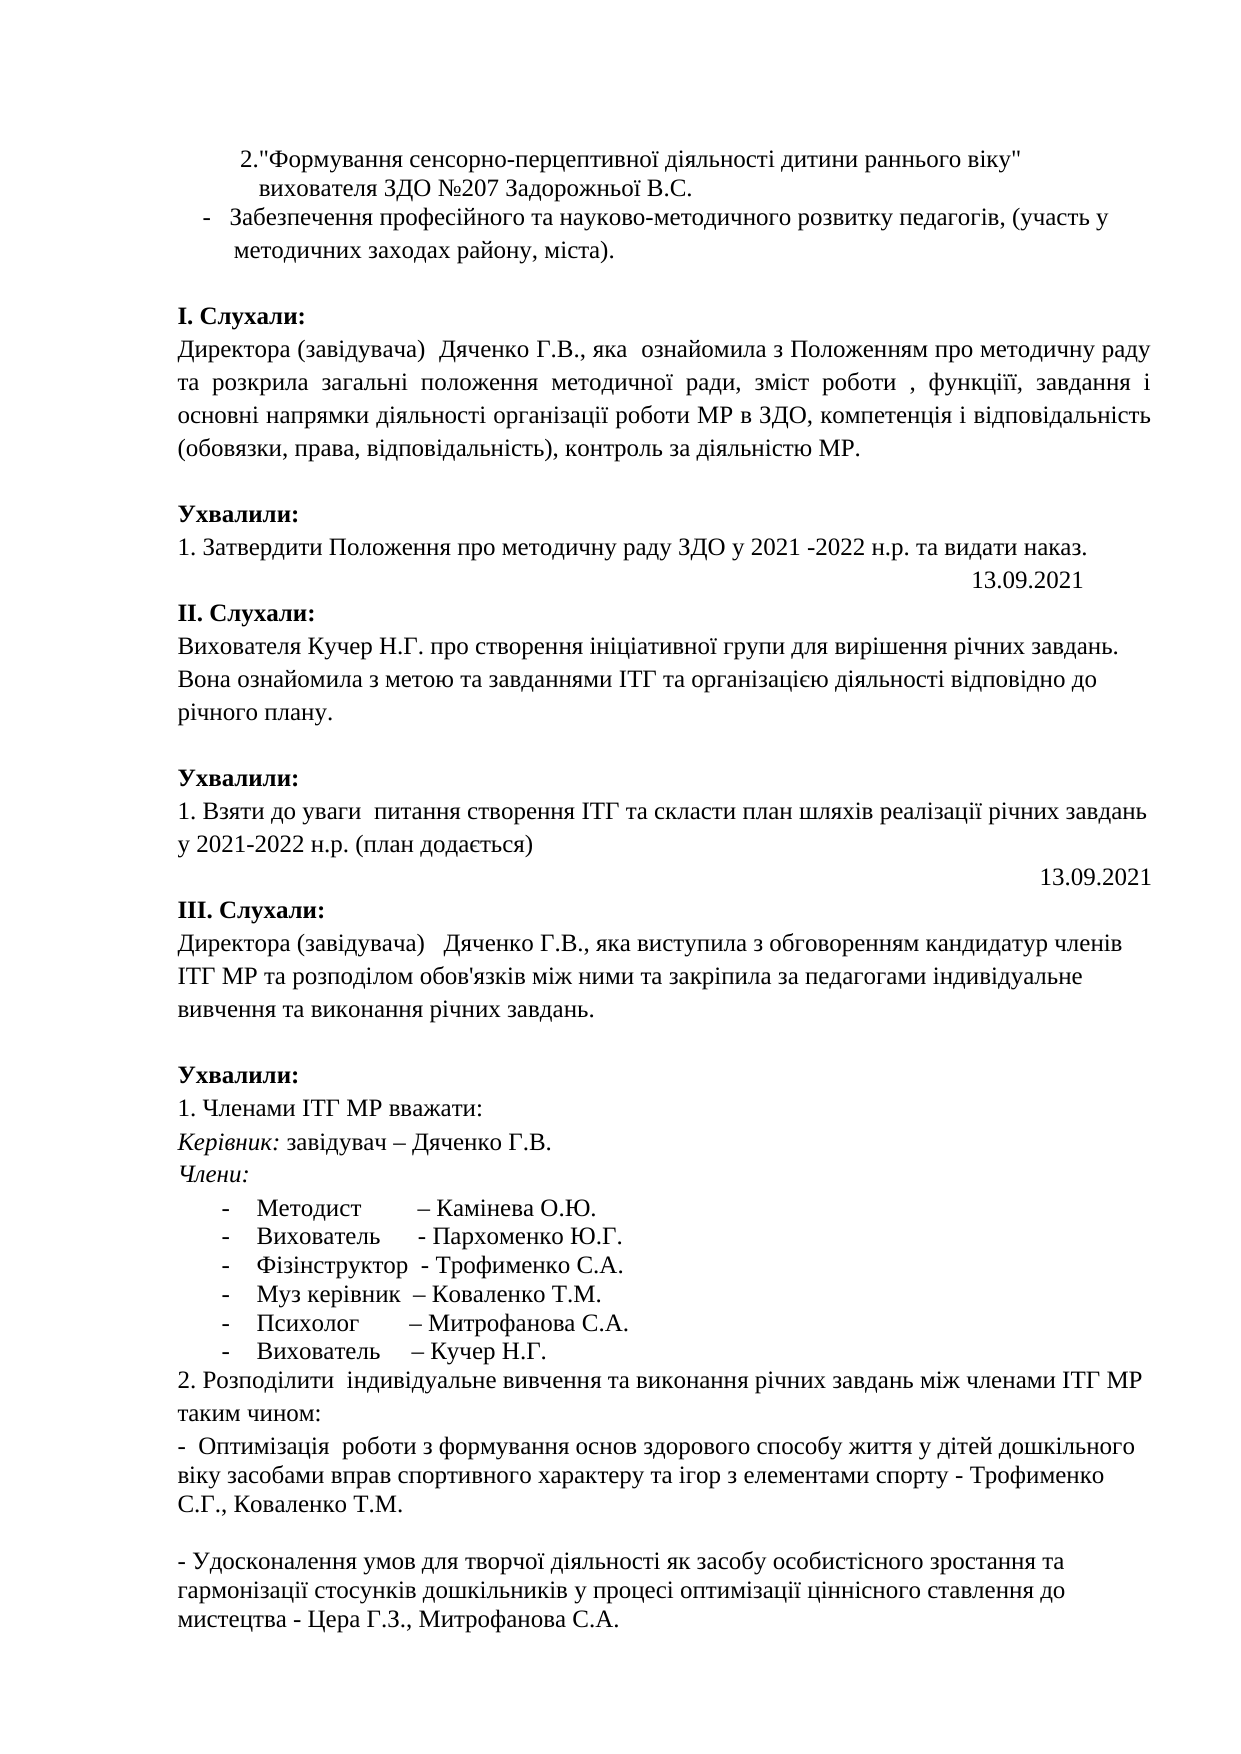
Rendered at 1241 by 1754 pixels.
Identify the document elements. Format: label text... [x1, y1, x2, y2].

text Директора (завідувача) Дяченко Г.В., яка виступила з обговоренням кандидатур членів ІТГ МР та розподілом обов'язків між ними та закріпила за педагогами індивідуальне вивчення та виконання річних завдань. [177, 928, 1152, 1023]
text Члени: [177, 1159, 1152, 1188]
text ІІІ. Слухали: [177, 895, 1152, 924]
list Фізінструктор - Трофименко С.А. [221, 1250, 1152, 1279]
text І. Слухали: [177, 301, 1152, 330]
text Керівник: завідувач – Дяченко Г.В. [177, 1127, 1152, 1155]
text Ухвалили: [177, 499, 1152, 528]
text Вихователя Кучер Н.Г. про створення ініціативної групи для вирішення річних завдань. Вона ознайомила з метою та завданнями ІТГ та організацією діяльності відповідно до річного плану. [177, 631, 1152, 726]
list Муз керівник – Коваленко Т.М. [221, 1279, 1152, 1308]
text Ухвалили: [177, 1061, 1152, 1089]
text - Удосконалення умов для творчої діяльності як засобу особистісного зростання та гармонізації стосунків дошкільників у процесі оптимізації ціннісного ставлення до мистецтва - Цера Г.З., Митрофанова С.А. [177, 1546, 1152, 1632]
list Методист – Камінева О.Ю. [221, 1193, 1152, 1221]
text методичних заходах району, міста). [177, 235, 1152, 264]
text - Оптимізація роботи з формування основ здорового способу життя у дітей дошкільного віку засобами вправ спортивного характеру та ігор з елементами спорту - Трофименко С.Г., Коваленко Т.М. [177, 1431, 1152, 1517]
text - Забезпечення професійного та науково-методичного розвитку педагогів, (участь у [177, 202, 1152, 231]
text 13.09.2021 [177, 862, 1152, 891]
text 1. Взяти до уваги питання створення ІТГ та скласти план шляхів реалізації річних завдань у 2021-2022 н.р. (план додається) [177, 796, 1152, 858]
text Директора (завідувача) Дяченко Г.В., яка ознайомила з Положенням про методичну раду та розкрила загальні положення методичної ради, зміст роботи , функціїї, завдання і основні напрямки діяльності організації роботи МР в ЗДО, компетенція і відповідальність (обовязки, права, відповідальність), контроль за діяльністю МР. [177, 334, 1152, 462]
list Вихователь - Пархоменко Ю.Г. [221, 1221, 1152, 1250]
text 1. Членами ІТГ МР вважати: [177, 1093, 1152, 1122]
text вихователя ЗДО №207 Задорожньої В.С. [177, 173, 1152, 202]
text 2. Розподілити індивідуальне вивчення та виконання річних завдань між членами ІТГ МР таким чином: [177, 1365, 1152, 1427]
list Психолог – Митрофанова С.А. [221, 1308, 1152, 1336]
text 1. Затвердити Положення про методичну раду ЗДО у 2021 -2022 н.р. та видати наказ. [177, 532, 1152, 561]
text 13.09.2021 [177, 565, 1152, 594]
list Вихователь – Кучер Н.Г. [221, 1336, 1152, 1365]
text ІІ. Слухали: [177, 598, 1152, 627]
text 2."Формування сенсорно-перцептивної діяльності дитини раннього віку" [177, 144, 1152, 173]
text Ухвалили: [177, 763, 1152, 792]
